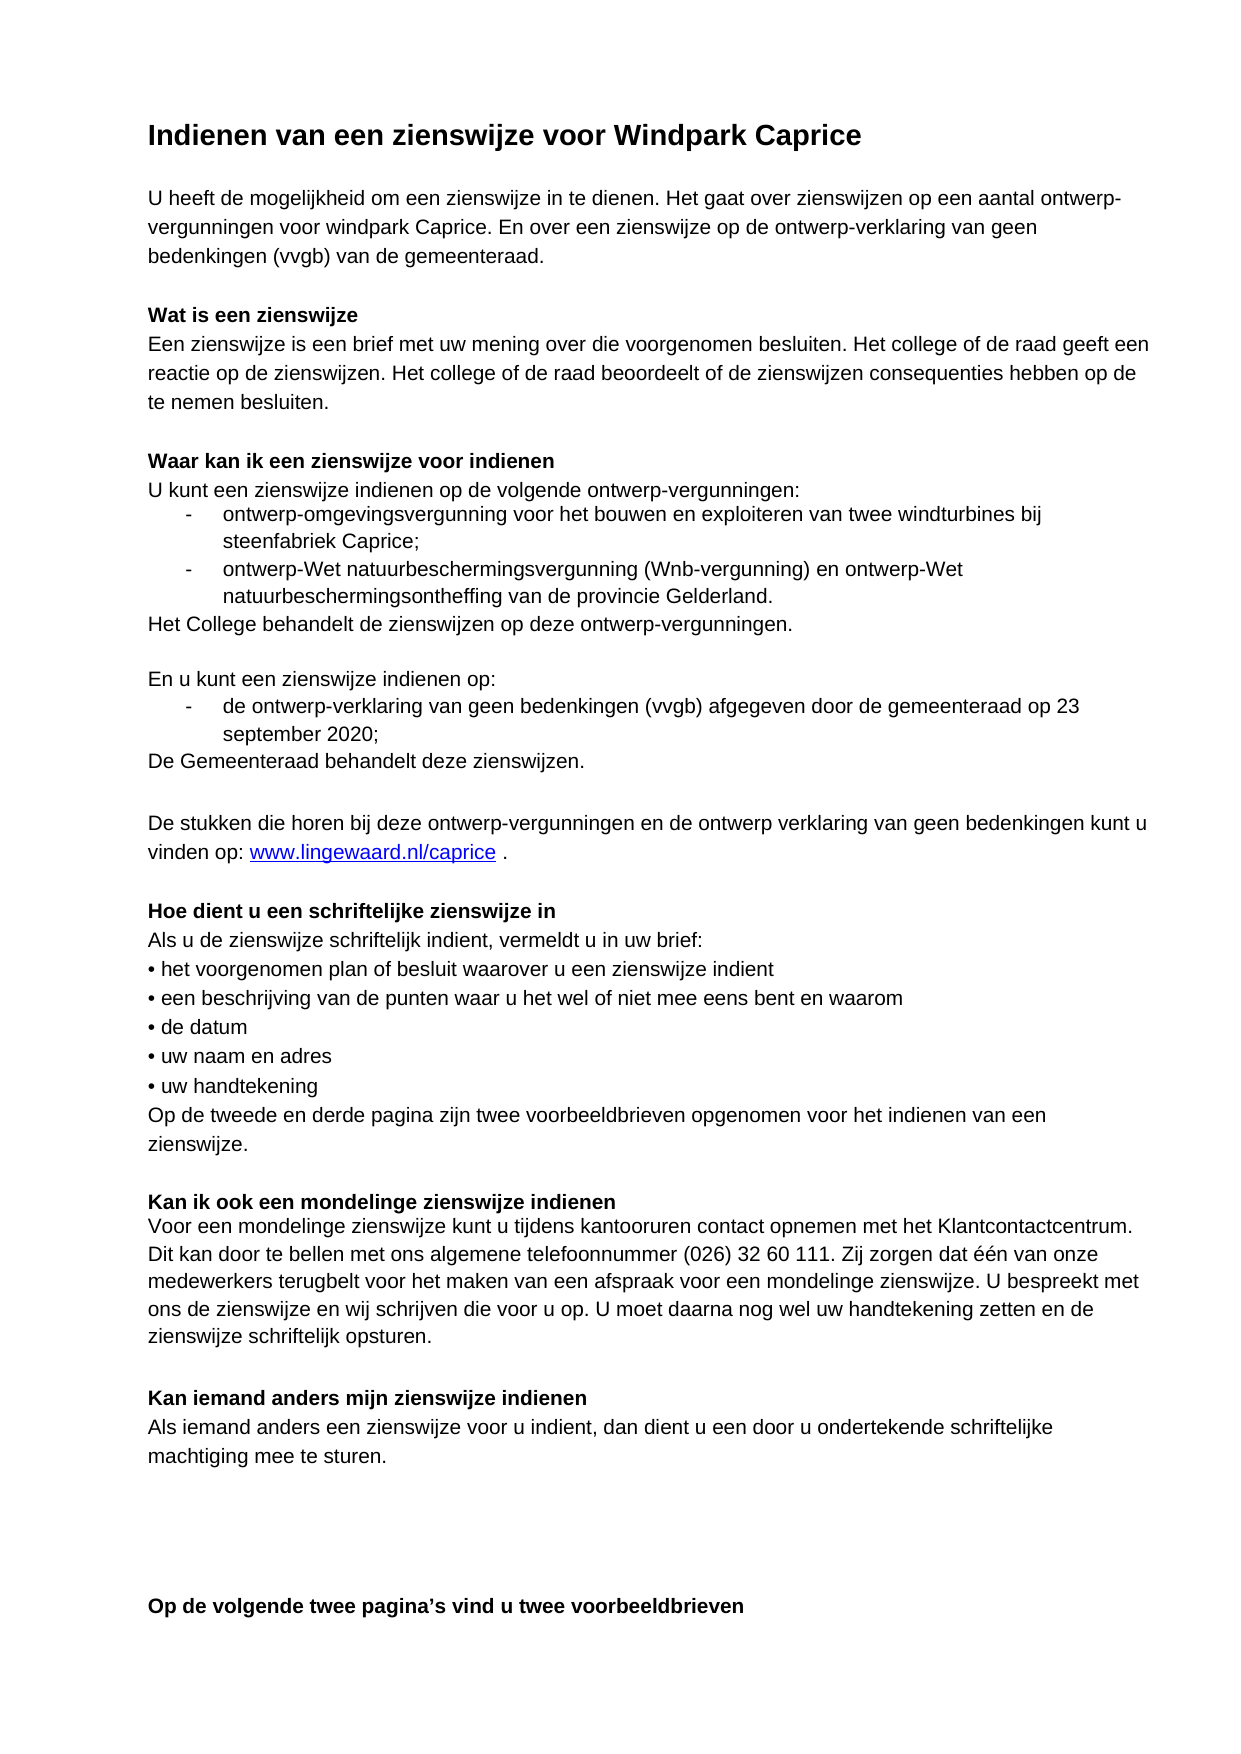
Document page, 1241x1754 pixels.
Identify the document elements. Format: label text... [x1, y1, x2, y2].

list de ontwerp-verklaring van geen bedenkingen (vvgb) afgegeven door de gemeenteraad op 23 september 2020; [185, 694, 1152, 746]
text Op de tweede en derde pagina zijn twee voorbeeldbrieven opgenomen voor het indienen van een zienswijze. [148, 1097, 1152, 1156]
list ontwerp-omgevingsvergunning voor het bouwen en exploiteren van twee windturbines bij steenfabriek Caprice; [185, 502, 1152, 553]
list ontwerp-Wet natuurbeschermingsvergunning (Wnb-vergunning) en ontwerp-Wet natuurbeschermingsontheffing van de provincie Gelderland. [185, 557, 1152, 608]
text Op de volgende twee pagina’s vind u twee voorbeeldbrieven [148, 1594, 1152, 1618]
text De Gemeenteraad behandelt deze zienswijzen. [148, 749, 1152, 773]
text U kunt een zienswijze indienen op de volgende ontwerp-vergunningen: [148, 472, 1152, 502]
text Wat is een zienswijze [148, 297, 1152, 327]
text Indienen van een zienswijze voor Windpark Caprice [148, 118, 1152, 152]
text Als u de zienswijze schriftelijk indient, vermeldt u in uw brief: [148, 922, 1152, 952]
text Als iemand anders een zienswijze voor u indient, dan dient u een door u ondertekende schriftelijke machtiging mee te sturen. [148, 1410, 1152, 1468]
text U heeft de mogelijkheid om een zienswijze in te dienen. Het gaat over zienswijzen op een aantal ontwerp-vergunningen voor windpark Caprice. En over een zienswijze op de ontwerp-verklaring van geen bedenkingen (vvgb) van de gemeenteraad. [148, 181, 1152, 268]
text • het voorgenomen plan of besluit waarover u een zienswijze indient [148, 952, 1152, 981]
text Kan ik ook een mondelinge zienswijze indienen [148, 1185, 1152, 1214]
text Kan iemand anders mijn zienswijze indienen [148, 1381, 1152, 1410]
text De stukken die horen bij deze ontwerp-vergunningen en de ontwerp verklaring van geen bedenkingen kunt u vinden op: www.lingewaard.nl/caprice . [148, 806, 1152, 864]
text En u kunt een zienswijze indienen op: [148, 667, 1152, 691]
text • uw handtekening [148, 1068, 1152, 1097]
text • uw naam en adres [148, 1039, 1152, 1068]
text Voor een mondelinge zienswijze kunt u tijdens kantooruren contact opnemen met het Klantcontactcentrum. Dit kan door te bellen met ons algemene telefoonnummer (026) 32 60 111. Zij zorgen dat één van onze medewerkers terugbelt voor het maken van een afspraak voor een mondelinge zienswijze. U bespreekt met ons de zienswijze en wij schrijven die voor u op. U moet daarna nog wel uw handtekening zetten en de zienswijze schriftelijk opsturen. [148, 1214, 1152, 1348]
text • de datum [148, 1010, 1152, 1039]
text Een zienswijze is een brief met uw mening over die voorgenomen besluiten. Het college of de raad geeft een reactie op de zienswijzen. Het college of de raad beoordeelt of de zienswijzen consequenties hebben op de te nemen besluiten. [148, 327, 1152, 414]
text Hoe dient u een schriftelijke zienswijze in [148, 893, 1152, 922]
text • een beschrijving van de punten waar u het wel of niet mee eens bent en waarom [148, 981, 1152, 1010]
text Het College behandelt de zienswijzen op deze ontwerp-vergunningen. [148, 612, 1152, 636]
text Waar kan ik een zienswijze voor indienen [148, 443, 1152, 472]
